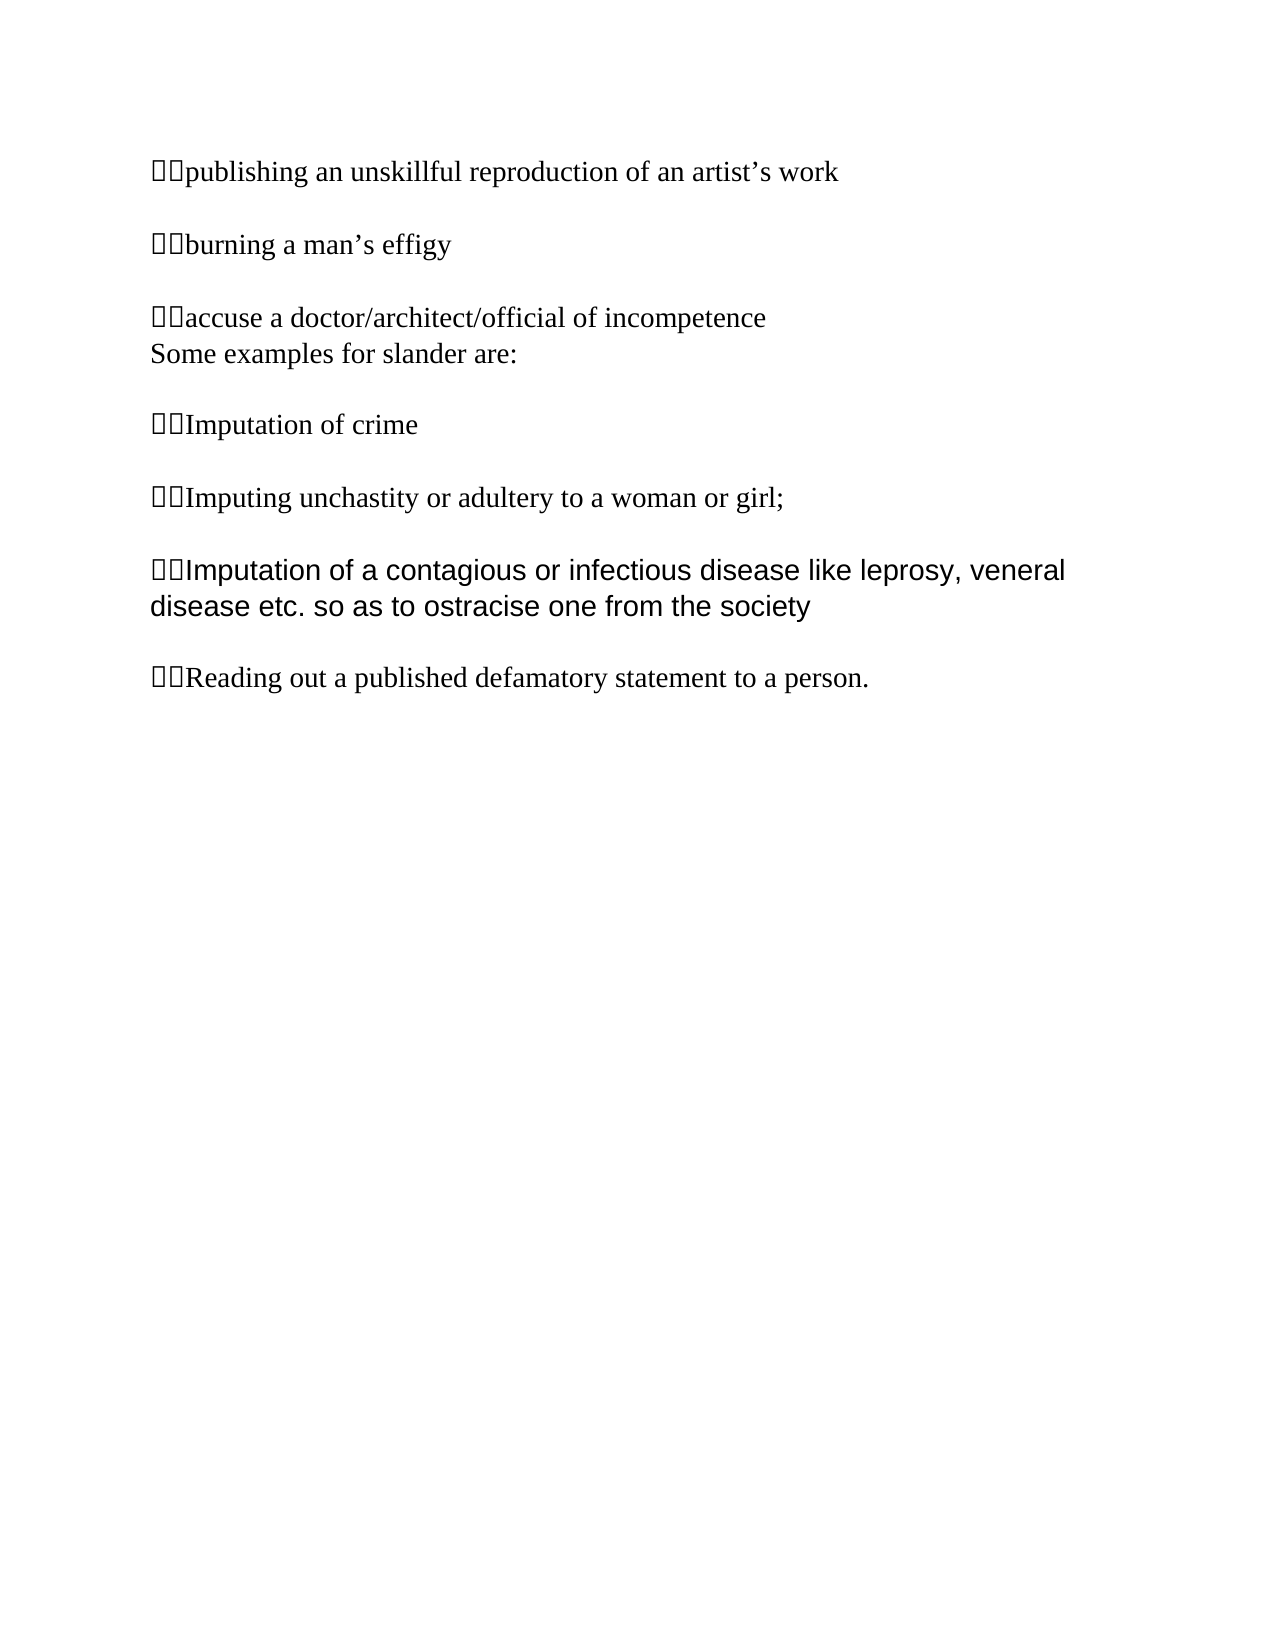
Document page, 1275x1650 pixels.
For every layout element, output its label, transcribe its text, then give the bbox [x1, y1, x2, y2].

text Reading out a published defamatory statement to a person. [150, 656, 1125, 696]
text Imputation of crime [150, 403, 1125, 443]
text Imputing unchastity or adultery to a woman or girl; [150, 476, 1125, 516]
text publishing an unskillful reproduction of an artist’s work [150, 150, 1125, 190]
text accuse a doctor/architect/official of incompetence [150, 296, 1125, 336]
text burning a man’s effigy [150, 223, 1125, 263]
text Some examples for slander are: [150, 336, 1125, 370]
text Imputation of a contagious or infectious disease like leprosy, veneral [150, 550, 1125, 589]
text disease etc. so as to ostracise one from the society [150, 589, 1125, 623]
